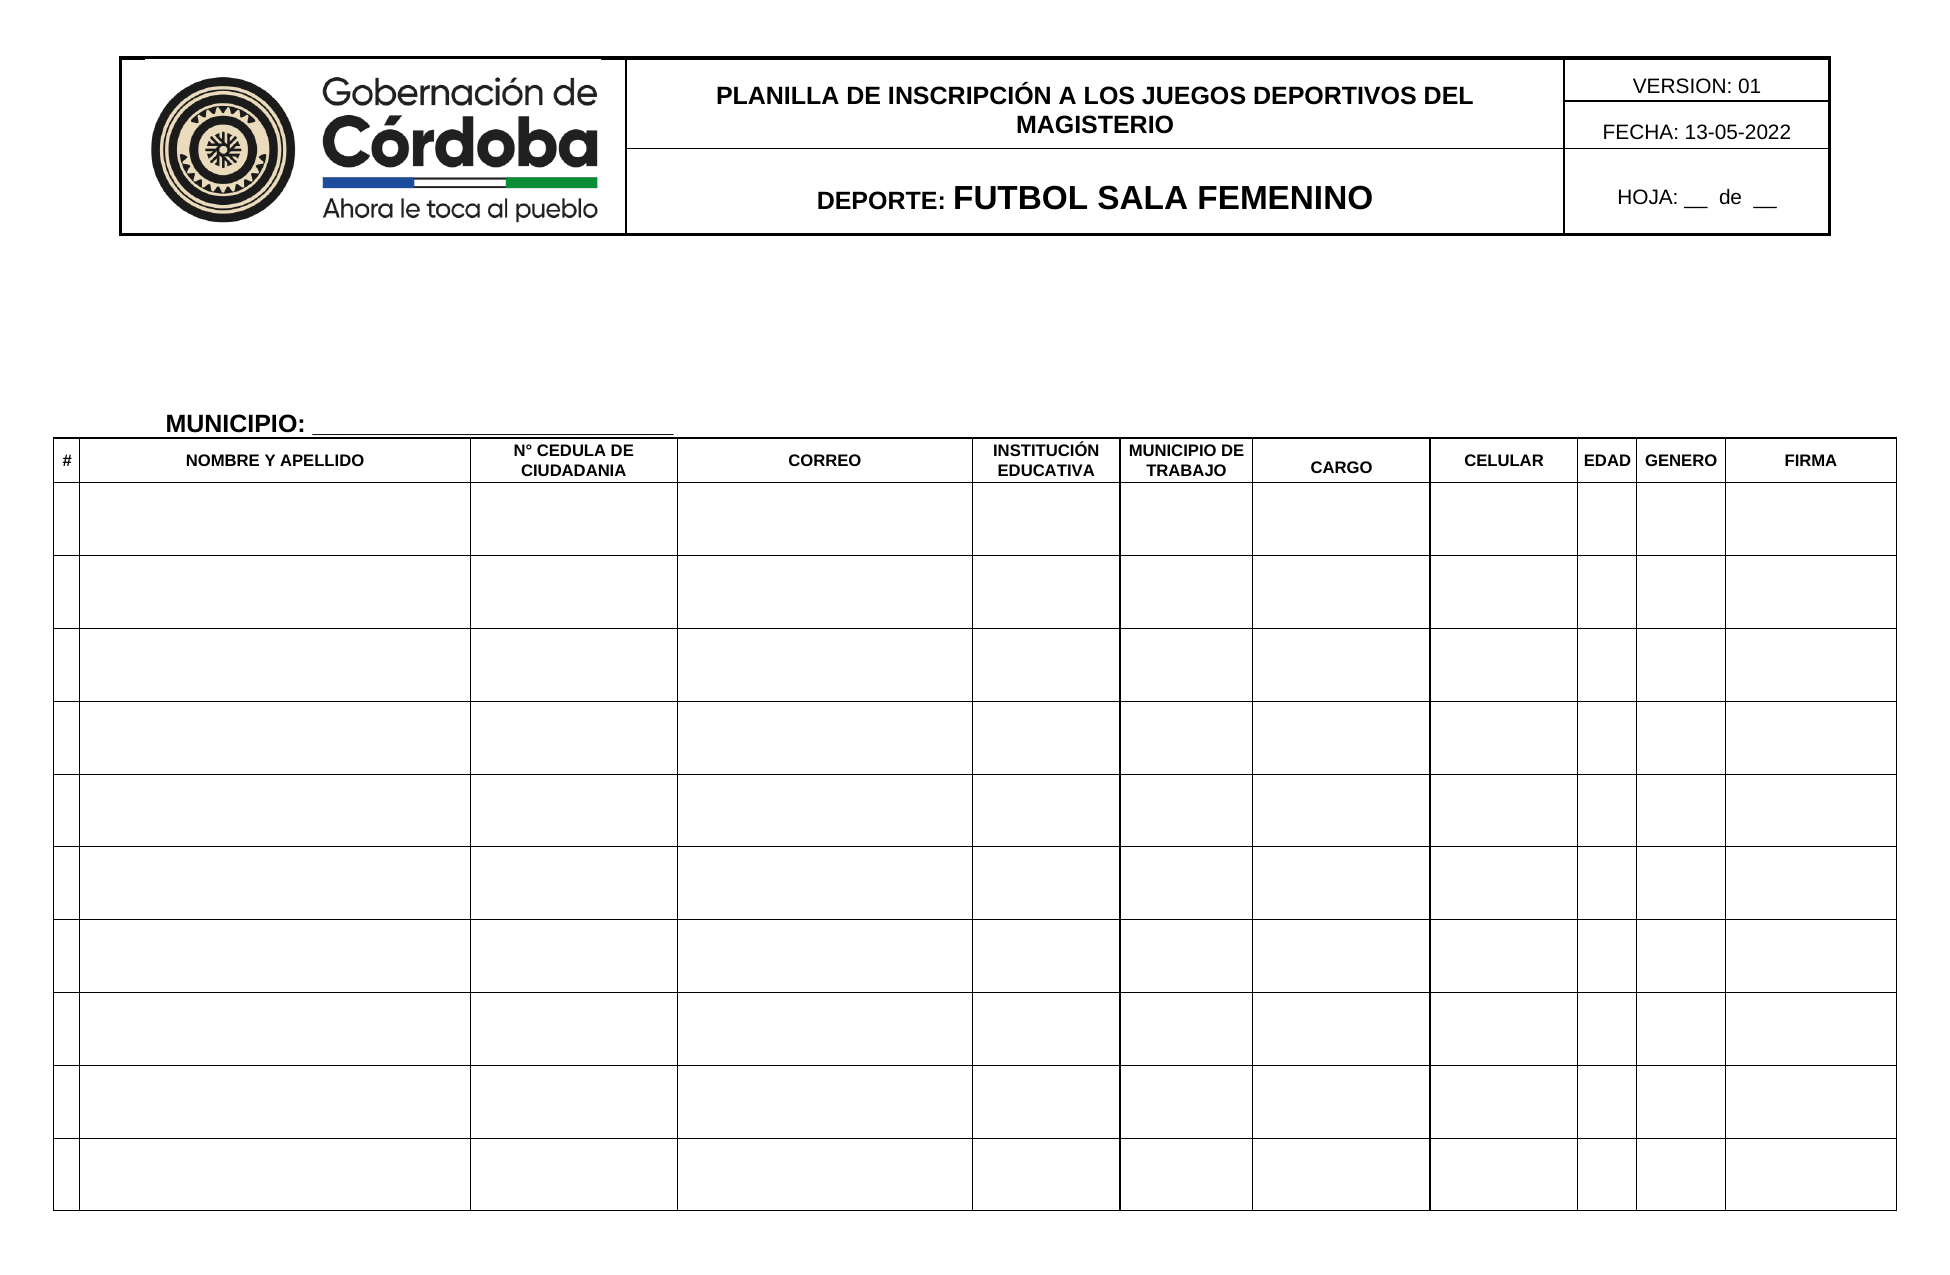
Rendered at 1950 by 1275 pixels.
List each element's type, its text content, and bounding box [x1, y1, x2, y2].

table_header CARGO [1253, 439, 1429, 482]
table_cell [1637, 775, 1725, 846]
table_cell [1637, 993, 1725, 1065]
table_cell [1578, 1066, 1636, 1137]
table_cell [678, 920, 972, 992]
table_cell [1578, 775, 1636, 846]
table_cell [1121, 920, 1252, 992]
table_cell [1578, 1139, 1636, 1210]
table_cell [80, 775, 470, 846]
table_cell [471, 775, 677, 846]
table_cell HOJA: __ de __ [1565, 149, 1828, 233]
table_cell [1431, 920, 1577, 992]
table_cell [678, 775, 972, 846]
table_cell [1578, 993, 1636, 1065]
table_cell [471, 629, 677, 701]
table_header GENERO [1637, 439, 1725, 482]
table_cell [54, 775, 79, 846]
table_cell [1253, 775, 1429, 846]
table_cell [973, 993, 1119, 1065]
table_cell [471, 993, 677, 1065]
table_cell [1121, 847, 1252, 919]
table_cell [1253, 1066, 1429, 1137]
table_cell [471, 920, 677, 992]
table_cell [54, 847, 79, 919]
table_cell [678, 629, 972, 701]
table_cell [471, 483, 677, 555]
table_cell [1431, 847, 1577, 919]
table_cell [1637, 1066, 1725, 1137]
table_cell [80, 483, 470, 555]
table_cell [1578, 629, 1636, 701]
table_cell FECHA: 13-05-2022 [1565, 102, 1828, 147]
table_cell [80, 920, 470, 992]
table_cell [80, 629, 470, 701]
table_cell [80, 993, 470, 1065]
table_header NOMBRE Y APELLIDO [80, 439, 470, 482]
picture [145, 59, 602, 233]
table_cell [1121, 1139, 1252, 1210]
table_cell [1253, 847, 1429, 919]
table_header [602, 60, 625, 233]
table_cell [1726, 702, 1896, 773]
table_cell [471, 556, 677, 628]
table_cell [54, 920, 79, 992]
table_cell [1431, 1139, 1577, 1210]
table_cell [1637, 847, 1725, 919]
table_header CORREO [678, 439, 972, 482]
table_cell [1431, 483, 1577, 555]
table_cell [1637, 1139, 1725, 1210]
table_cell [678, 556, 972, 628]
table_cell [1726, 483, 1896, 555]
table_cell [1578, 702, 1636, 773]
table_header N° CEDULA DE CIUDADANIA [471, 439, 677, 482]
table_cell [1431, 775, 1577, 846]
table_cell [1253, 1139, 1429, 1210]
table_header MUNICIPIO DE TRABAJO [1121, 439, 1252, 482]
table_cell [973, 847, 1119, 919]
table_cell [678, 483, 972, 555]
table_cell [1253, 629, 1429, 701]
table_cell [1637, 702, 1725, 773]
table_header # [54, 439, 79, 482]
table_cell [678, 993, 972, 1065]
table_cell [1637, 920, 1725, 992]
table_cell [1431, 556, 1577, 628]
table_cell [1121, 483, 1252, 555]
table_cell [471, 847, 677, 919]
table_cell [1121, 1066, 1252, 1137]
table_cell [1578, 483, 1636, 555]
table_cell [1578, 556, 1636, 628]
table_cell [1726, 775, 1896, 846]
table_header PLANILLA DE INSCRIPCIÓN A LOS JUEGOS DEPORTIVOS DEL MAGISTERIO [627, 60, 1563, 147]
table_cell [1431, 1066, 1577, 1137]
table_cell [1726, 1066, 1896, 1137]
table_cell [1253, 920, 1429, 992]
table_cell [80, 556, 470, 628]
table_cell [973, 1066, 1119, 1137]
table_cell [1726, 556, 1896, 628]
table_cell [471, 1139, 677, 1210]
table_cell [1121, 775, 1252, 846]
table_cell [1121, 556, 1252, 628]
table_header [122, 60, 145, 233]
table_header VERSION: 01 [1565, 60, 1828, 100]
table_cell [1578, 847, 1636, 919]
table_cell [973, 775, 1119, 846]
table_cell [54, 1066, 79, 1137]
table_cell [678, 1066, 972, 1137]
table_cell [678, 1139, 972, 1210]
table_cell [80, 1066, 470, 1137]
table_cell [1726, 920, 1896, 992]
table_header INSTITUCIÓN EDUCATIVA [973, 439, 1119, 482]
table_cell [80, 847, 470, 919]
table_cell [54, 483, 79, 555]
table_cell DEPORTE: FUTBOL SALA FEMENINO [627, 149, 1563, 233]
table_cell [54, 629, 79, 701]
table_cell [678, 702, 972, 773]
table_cell [1121, 702, 1252, 773]
table_cell [1637, 556, 1725, 628]
text MUNICIPIO: __________________________ [165, 409, 1917, 437]
table_cell [973, 1139, 1119, 1210]
table_cell [80, 1139, 470, 1210]
table_cell [1431, 702, 1577, 773]
table_cell [54, 556, 79, 628]
table_cell [1637, 629, 1725, 701]
table_cell [1726, 993, 1896, 1065]
table_header EDAD [1578, 439, 1636, 482]
table_cell [1253, 702, 1429, 773]
table_cell [1726, 629, 1896, 701]
table_cell [1578, 920, 1636, 992]
table_cell [1726, 847, 1896, 919]
table_cell [973, 556, 1119, 628]
table_cell [80, 702, 470, 773]
table_cell [1726, 1139, 1896, 1210]
table_cell [973, 702, 1119, 773]
table_cell [1253, 993, 1429, 1065]
table_cell [1121, 993, 1252, 1065]
table_cell [54, 993, 79, 1065]
table_cell [1431, 993, 1577, 1065]
table_cell [54, 1139, 79, 1210]
table_cell [973, 629, 1119, 701]
table_cell [973, 920, 1119, 992]
table_cell [1253, 483, 1429, 555]
table_cell [471, 702, 677, 773]
table_cell [54, 702, 79, 773]
table_cell [1253, 556, 1429, 628]
table_cell [973, 483, 1119, 555]
table_cell [1637, 483, 1725, 555]
table_cell [678, 847, 972, 919]
table_header CELULAR [1431, 439, 1577, 482]
table_header FIRMA [1726, 439, 1896, 482]
table_cell [1121, 629, 1252, 701]
table_cell [471, 1066, 677, 1137]
table_cell [1431, 629, 1577, 701]
